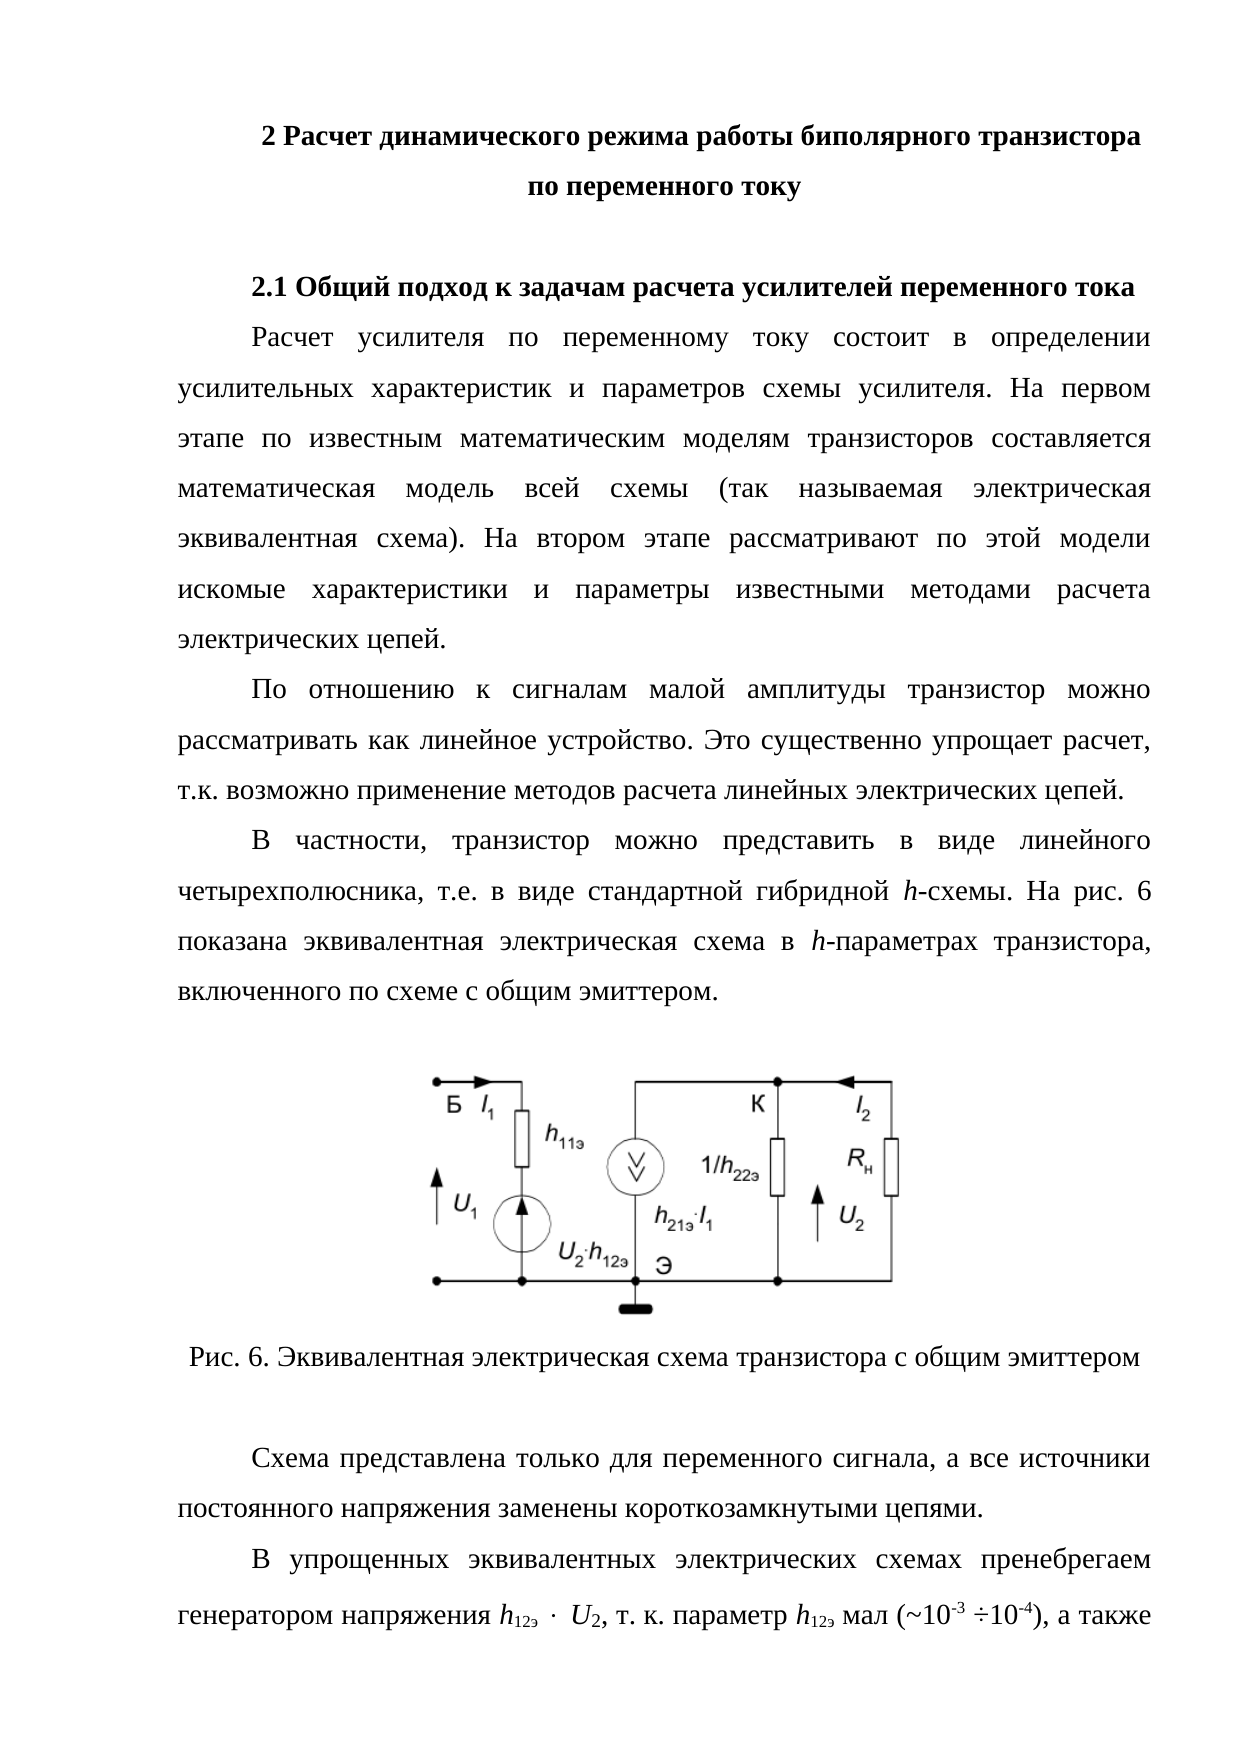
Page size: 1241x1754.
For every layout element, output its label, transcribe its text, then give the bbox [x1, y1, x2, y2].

subtitle 2.1 Общий подход к задачам расчета усилителей переменного тока [177, 269, 1152, 303]
picture [420, 1074, 909, 1323]
text Расчет усилителя по переменному току состоит в определении усилительных характеристик и параметров схемы усилителя. На первом этапе по известным математическим моделям транзисторов составляется математическая модель всей схемы (так называемая электрическая эквивалентная схема). На втором этапе рассматривают по этой модели искомые характеристики и параметры известными методами расчета электрических цепей. [177, 319, 1152, 655]
text Рис. 6. Эквивалентная электрическая схема транзистора с общим эмиттером [177, 1339, 1152, 1373]
text В частности, транзистор можно представить в виде линейного четырехполюсника, т.е. в виде стандартной гибридной h-схемы. На рис. 6 показана эквивалентная электрическая схема в h-параметрах транзистора, включенного по схеме с общим эмиттером. [177, 822, 1152, 1007]
subtitle 2 Расчет динамического режима работы биполярного транзистора по переменного току [177, 118, 1152, 202]
text По отношению к сигналам малой амплитуды транзистор можно рассматривать как линейное устройство. Это существенно упрощает расчет, т.к. возможно применение методов расчета линейных электрических цепей. [177, 672, 1152, 806]
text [177, 1541, 1152, 1632]
text Схема представлена только для переменного сигнала, а все источники постоянного напряжения заменены короткозамкнутыми цепями. [177, 1440, 1152, 1524]
